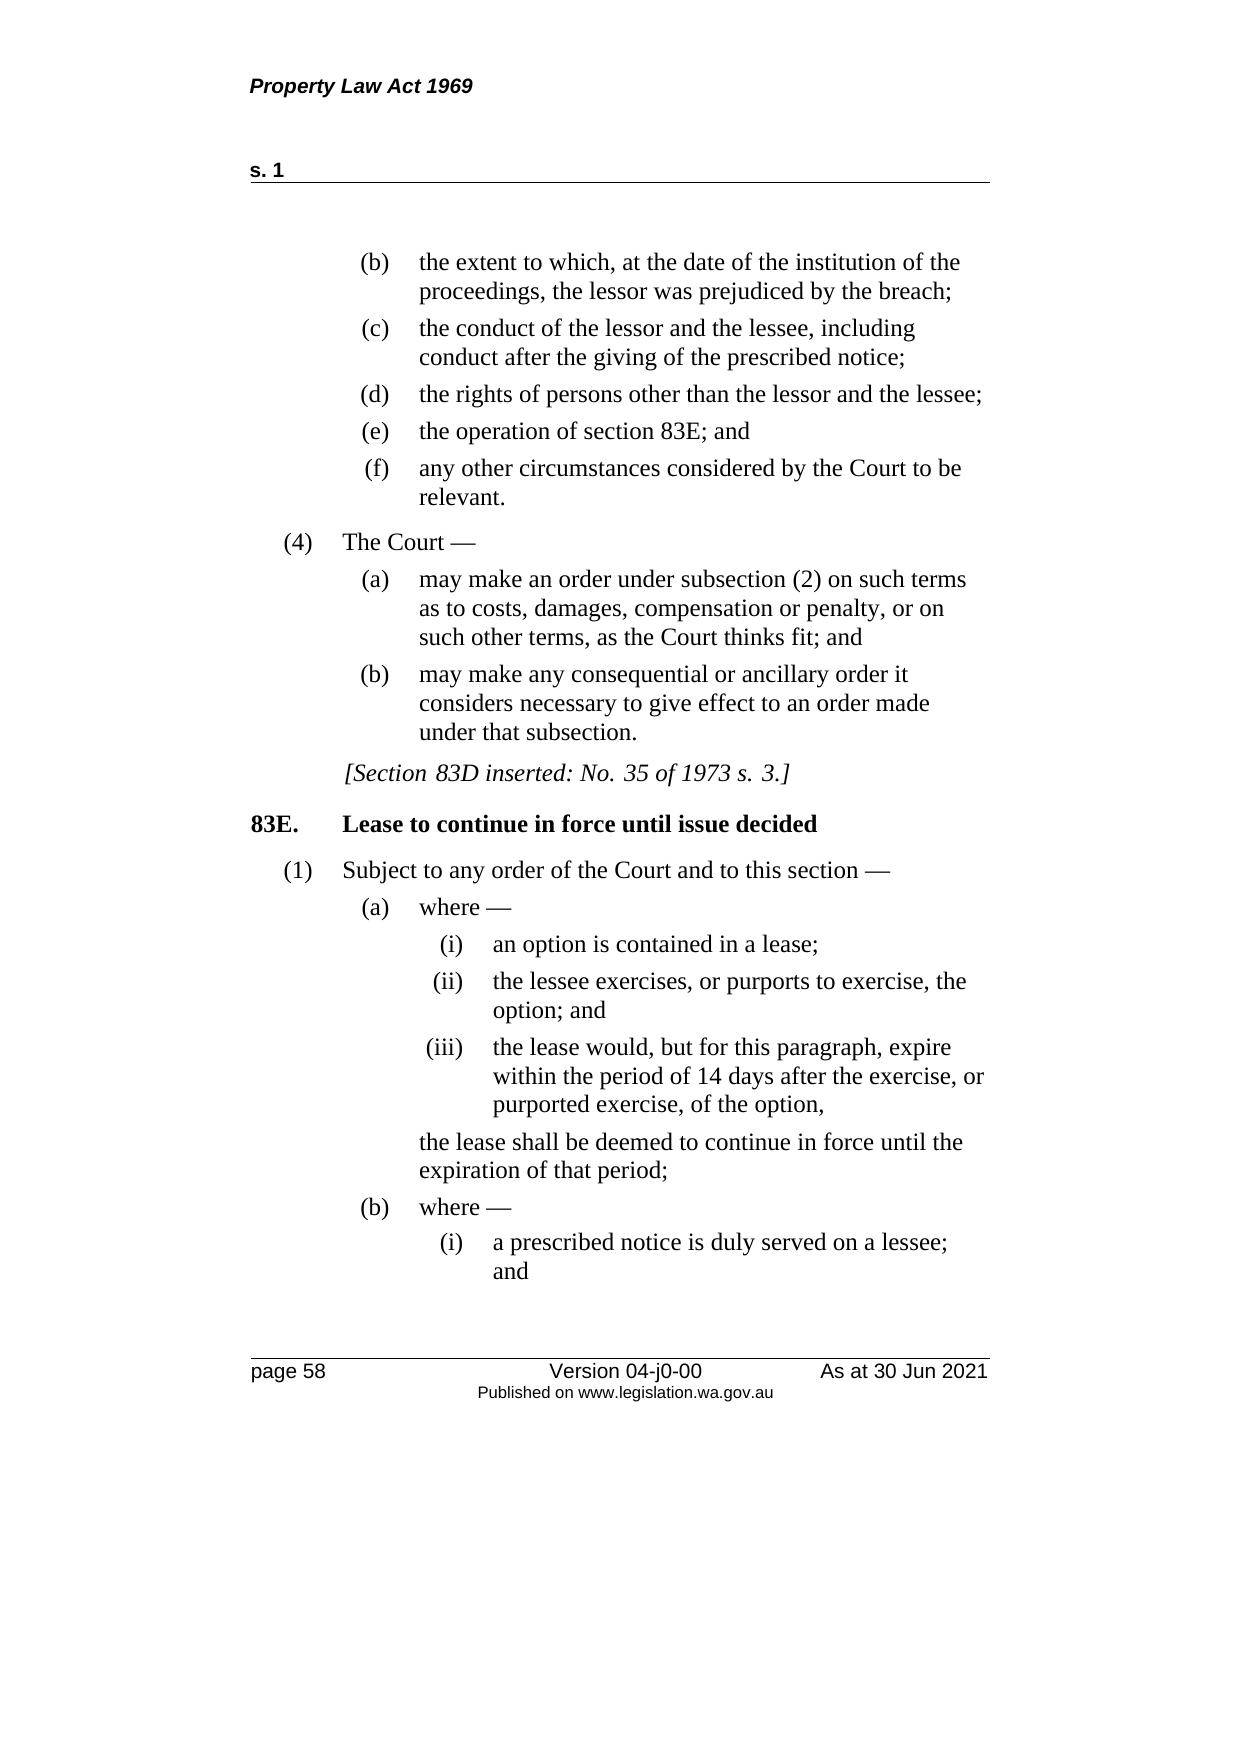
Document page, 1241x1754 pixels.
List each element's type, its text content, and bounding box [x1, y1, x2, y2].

text (f) any other circumstances considered by the Court to be relevant. [251, 453, 990, 511]
text (b) the extent to which, at the date of the institution of the proceedings, the lessor was prejudiced by the breach; [251, 247, 990, 305]
text (i) a prescribed notice is duly served on a lessee; and [251, 1227, 990, 1285]
text (d) the rights of persons other than the lessor and the lessee; [251, 379, 990, 408]
text (b) may make any consequential or ancillary order it considers necessary to give effect to an order made under that subsection. [251, 659, 990, 745]
text (a) may make an order under subsection (2) on such terms as to costs, damages, compensation or penalty, or on such other terms, as the Court thinks fit; and [251, 564, 990, 651]
text the lease shall be deemed to continue in force until the expiration of that period; [251, 1127, 990, 1184]
subtitle 83E. Lease to continue in force until issue decided [251, 809, 990, 838]
text (a) where — [251, 892, 990, 921]
text (b) where — [251, 1192, 990, 1221]
text (1) Subject to any order of the Court and to this section — [251, 855, 990, 884]
text (i) an option is contained in a lease; [251, 929, 990, 958]
text (ii) the lessee exercises, or purports to exercise, the option; and [251, 966, 990, 1024]
text (iii) the lease would, but for this paragraph, expire within the period of 14 days after the exercise, or purported exercise, of the option, [251, 1032, 990, 1118]
text (4) The Court — [251, 527, 990, 556]
text (e) the operation of section 83E; and [251, 416, 990, 445]
text [Section 83D inserted: No. 35 of 1973 s. 3.] [251, 758, 990, 787]
text (c) the conduct of the lessor and the lessee, including conduct after the giving of the prescribed notice; [251, 313, 990, 371]
